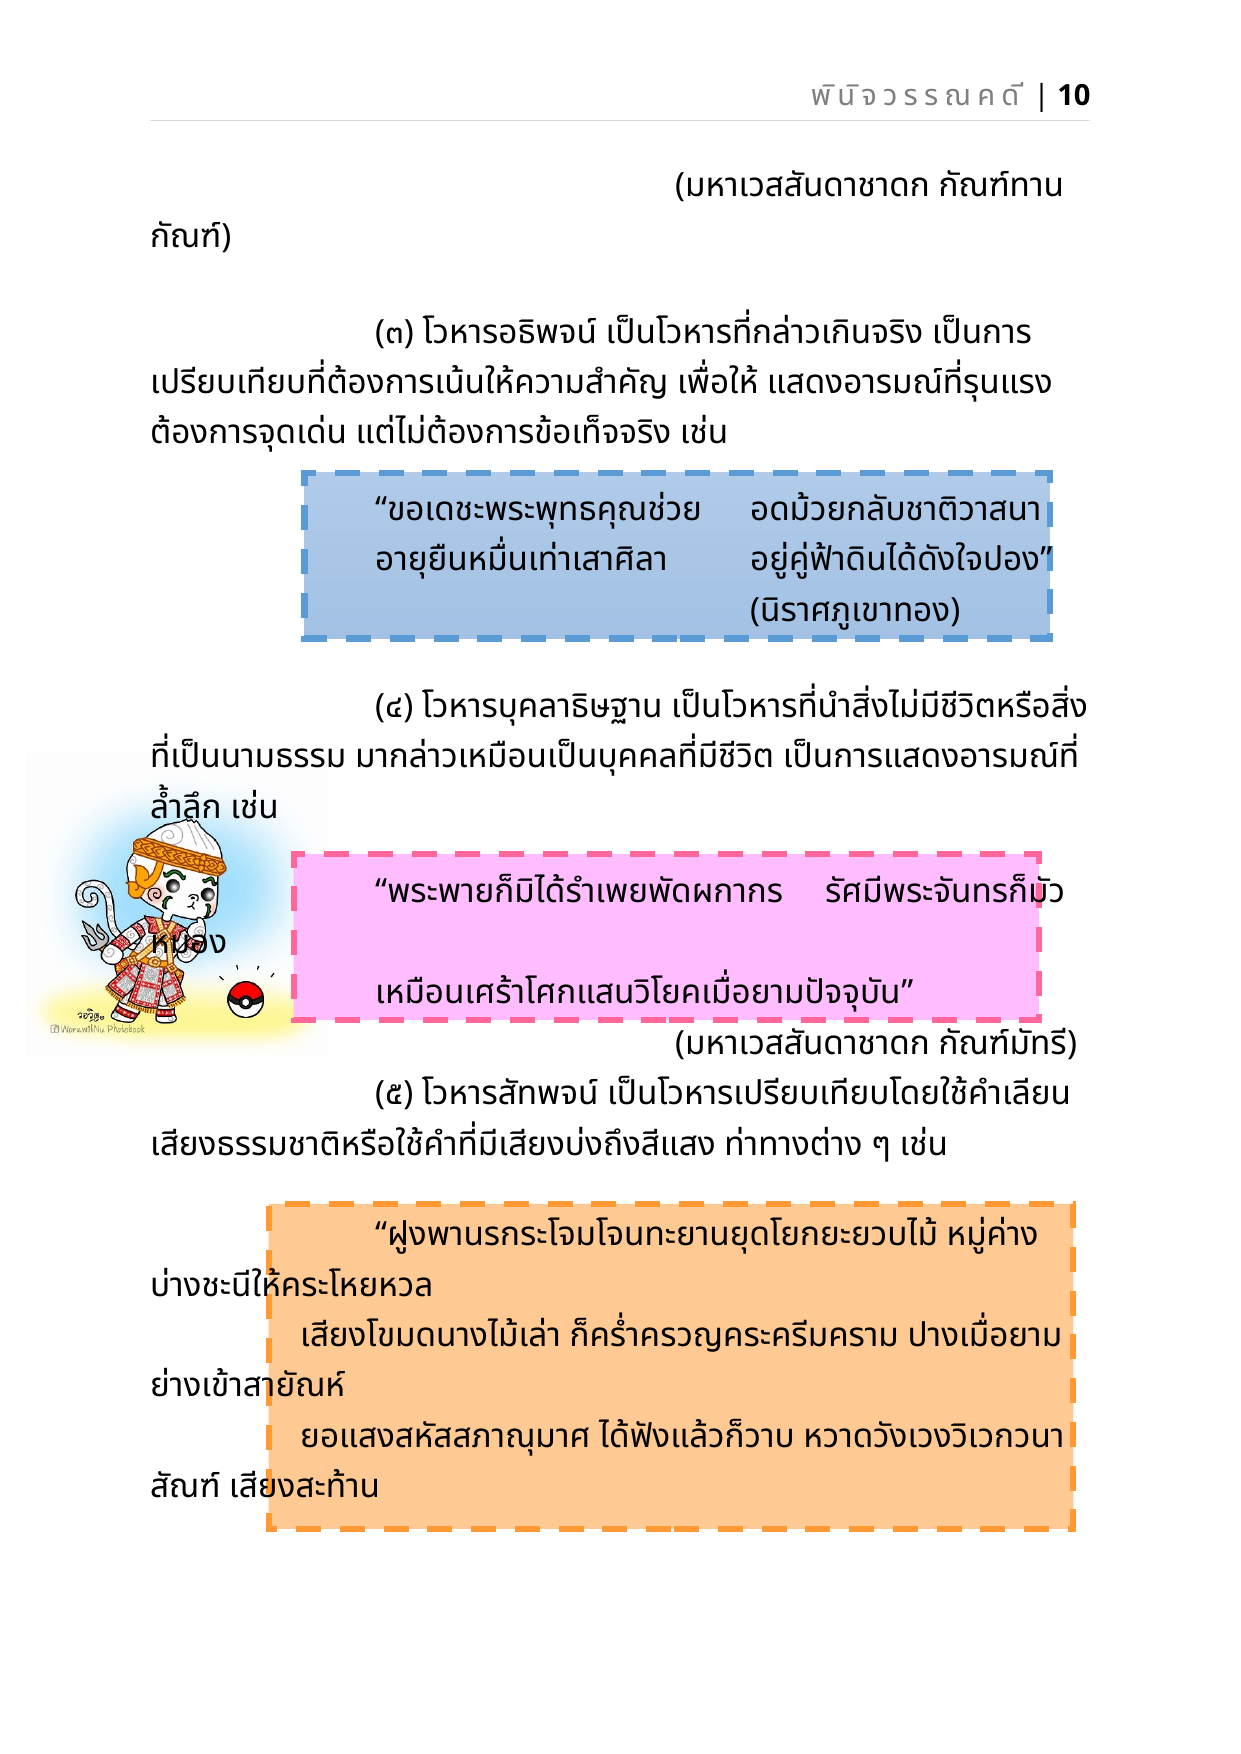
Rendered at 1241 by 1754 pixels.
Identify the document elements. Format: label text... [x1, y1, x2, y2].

text (๓) โวหารอธิพจน์ เป็นโวหารที่กล่าวเกินจริง เป็นการเปรียบเทียบที่ต้องการเน้นให้ความสําคัญ เพื่อให้ แสดงอารมณ์ที่รุนแรงต้องการจุดเด่น แต่ไม่ต้องการข้อเท็จจริง เช่น [150, 307, 1090, 459]
text (๕) โวหารสัทพจน์ เป็นโวหารเปรียบเทียบโดยใช้คําเลียนเสียงธรรมชาติหรือใช้คําที่มีเสียงบ่งถึงสีแสง ท่าทางต่าง ๆ เช่น [150, 1069, 1090, 1170]
text “พระพายก็มิได้รําเพยพัดผกากร รัศมีพระจันทรก็มัวหมอง [150, 867, 1090, 968]
picture [26, 753, 329, 1056]
text อายุยืนหมื่นเท่าเสาศิลา อยู่คู่ฟ้าดินได้ดังใจปอง” [150, 535, 1090, 586]
text (มหาเวสสันดาชาดก กัณฑ์ทานกัณฑ์) [150, 161, 1090, 262]
text (๔) โวหารบุคลาธิษฐาน เป็นโวหารที่นําสิ่งไม่มีชีวิตหรือสิ่งที่เป็นนามธรรม มากล่าวเหมือนเป็นบุคคลที่มีชีวิต เป็นการแสดงอารมณ์ที่ล้ําลึก เช่น [150, 682, 1090, 833]
text (นิราศภูเขาทอง) [150, 586, 1090, 636]
text เหมือนเศร้าโศกแสนวิโยคเมื่อยามปัจจุบัน” [150, 968, 1090, 1018]
text “ฝูงพานรกระโจมโจนทะยานยุดโยกยะยวบไม้ หมู่ค่างบ่างชะนีให้คระโหยหวล [150, 1210, 1090, 1311]
text ยอแสงสหัสสภาณุมาศ ได้ฟังแล้วก็วาบ หวาดวังเวงวิเวกวนาสัณฑ์ เสียงสะท้าน [150, 1412, 1090, 1513]
text เสียงโขมดนางไม้เล่า ก็คร่ําครวญคระครีมคราม ปางเมื่อยามย่างเข้าสายัณห์ [150, 1311, 1090, 1412]
text (มหาเวสสันดาชาดก กัณฑ์มัทรี) [150, 1018, 1090, 1069]
text “ขอเดชะพระพุทธคุณช่วย อดม้วยกลับชาติวาสนา [150, 484, 1090, 535]
